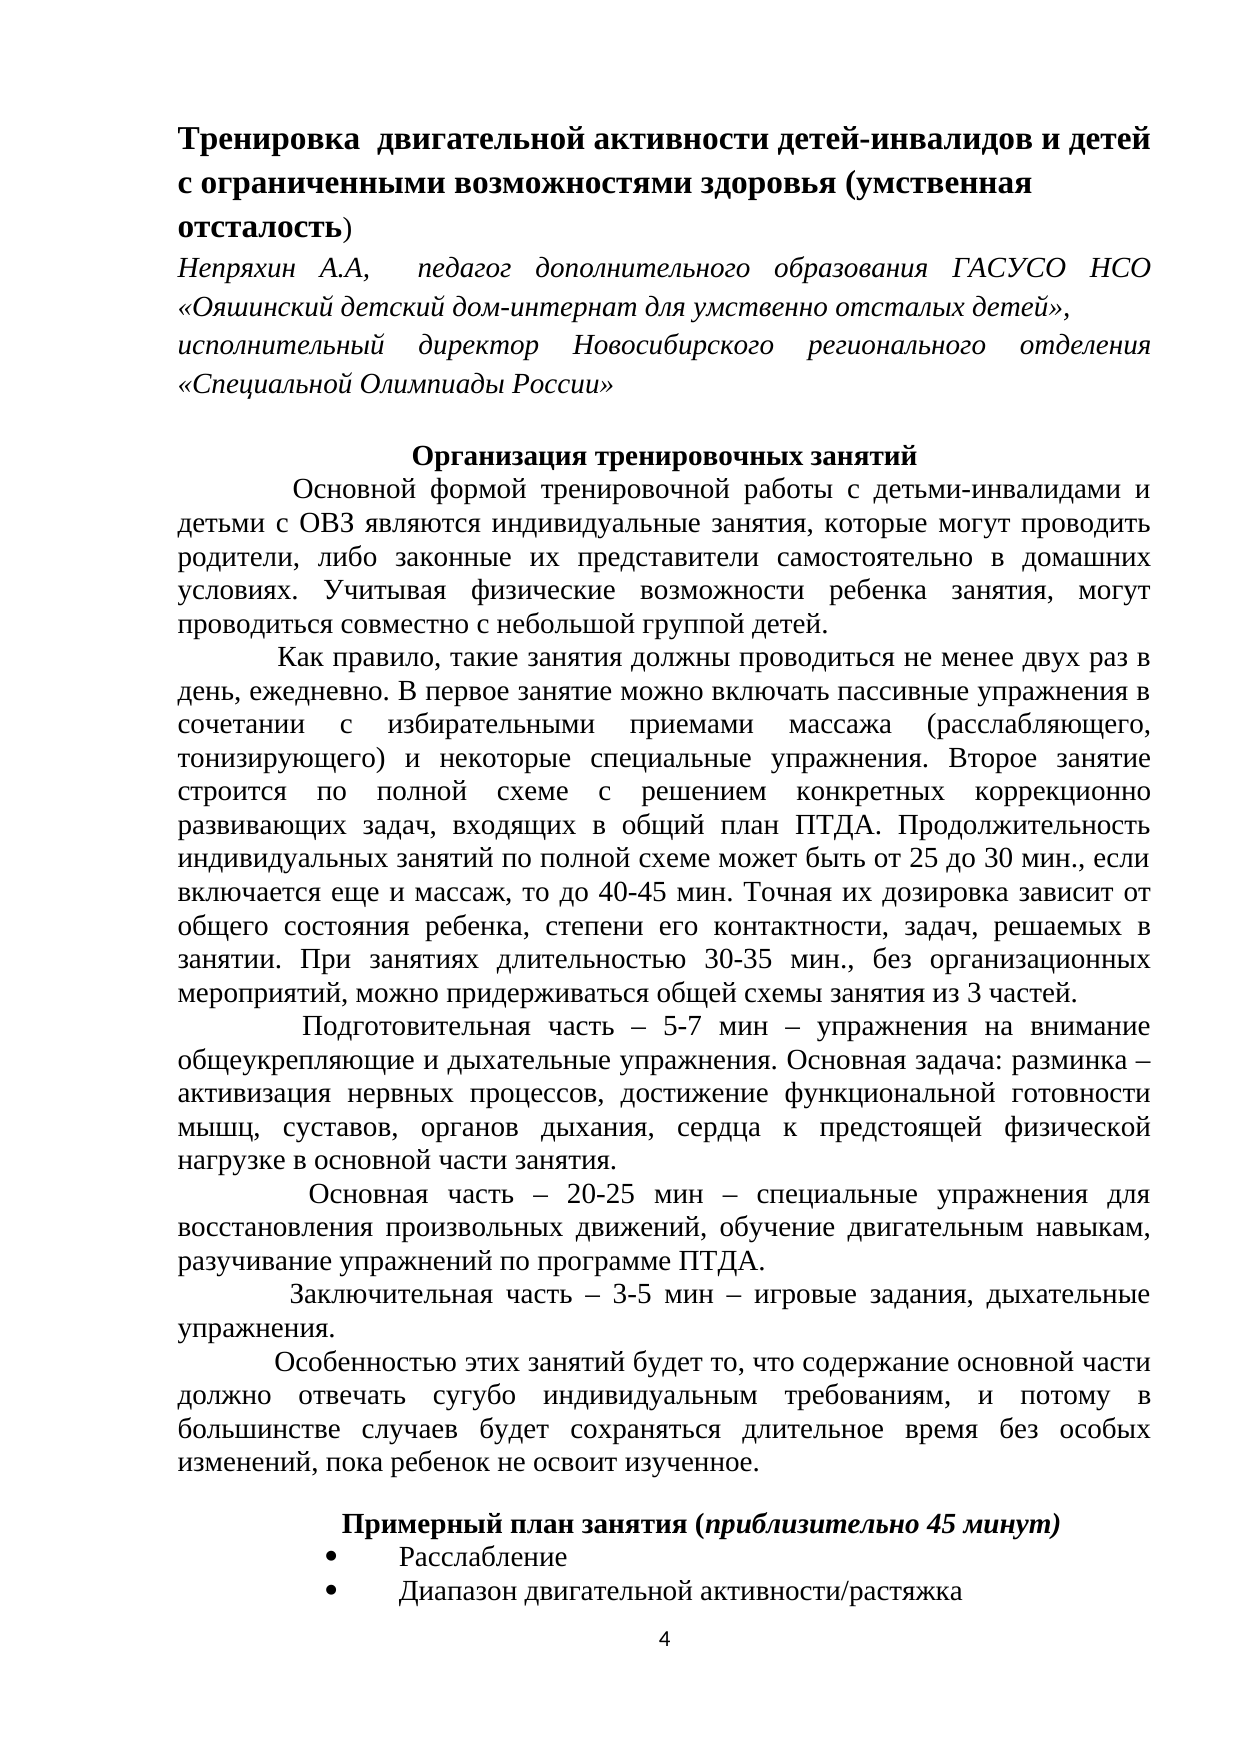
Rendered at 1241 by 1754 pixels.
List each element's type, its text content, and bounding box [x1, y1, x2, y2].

list Расслабление [252, 1539, 1152, 1573]
text Как правило, такие занятия должны проводиться не менее двух раз в день, ежедневно. В первое занятие можно включать пассивные упражнения в сочетании с избирательными приемами массажа (расслабляющего, тонизирующего) и некоторые специальные упражнения. Второе занятие строится по полной схеме с решением конкретных коррекционно развивающих задач, входящих в общий план ПТДА. Продолжительность индивидуальных занятий по полной схеме может быть от 25 до 30 мин., если включается еще и массаж, то до 40-45 мин. Точная их дозировка зависит от общего состояния ребенка, степени его контактности, задач, решаемых в занятии. При занятиях длительностью 30-35 мин., без организационных мероприятий, можно придерживаться общей схемы занятия из 3 частей. [177, 639, 1152, 1008]
text Особенностью этих занятий будет то, что содержание основной части должно отвечать сугубо индивидуальным требованиям, и потому в большинстве случаев будет сохраняться длительное время без особых изменений, пока ребенок не освоит изученное. [177, 1344, 1152, 1478]
text Подготовительная часть – 5-7 мин – упражнения на внимание общеукрепляющие и дыхательные упражнения. Основная задача: разминка – активизация нервных процессов, достижение функциональной готовности мышц, суставов, органов дыхания, сердца к предстоящей физической нагрузке в основной части занятия. [177, 1008, 1152, 1176]
text Непряхин А.А, педагог дополнительного образования ГАСУСО НСО «Ояшинский детский дом-интернат для умственно отсталых детей», [177, 250, 1152, 322]
text Основная часть – 20-25 мин – специальные упражнения для восстановления произвольных движений, обучение двигательным навыкам, разучивание упражнений по программе ПТДА. [177, 1176, 1152, 1277]
text Организация тренировочных занятий [177, 438, 1152, 472]
text Примерный план занятия (приблизительно 45 минут) [177, 1506, 1152, 1539]
text Тренировка двигательной активности детей-инвалидов и детей с ограниченными возможностями здоровья (умственная отсталость) [177, 118, 1152, 244]
text исполнительный директор Новосибирского регионального отделения «Специальной Олимпиады России» [177, 327, 1152, 399]
text Заключительная часть – 3-5 мин – игровые задания, дыхательные упражнения. [177, 1277, 1152, 1344]
text Основной формой тренировочной работы с детьми-инвалидами и детьми с ОВЗ являются индивидуальные занятия, которые могут проводить родители, либо законные их представители самостоятельно в домашних условиях. Учитывая физические возможности ребенка занятия, могут проводиться совместно с небольшой группой детей. [177, 472, 1152, 639]
list Диапазон двигательной активности/растяжка [252, 1573, 1152, 1607]
